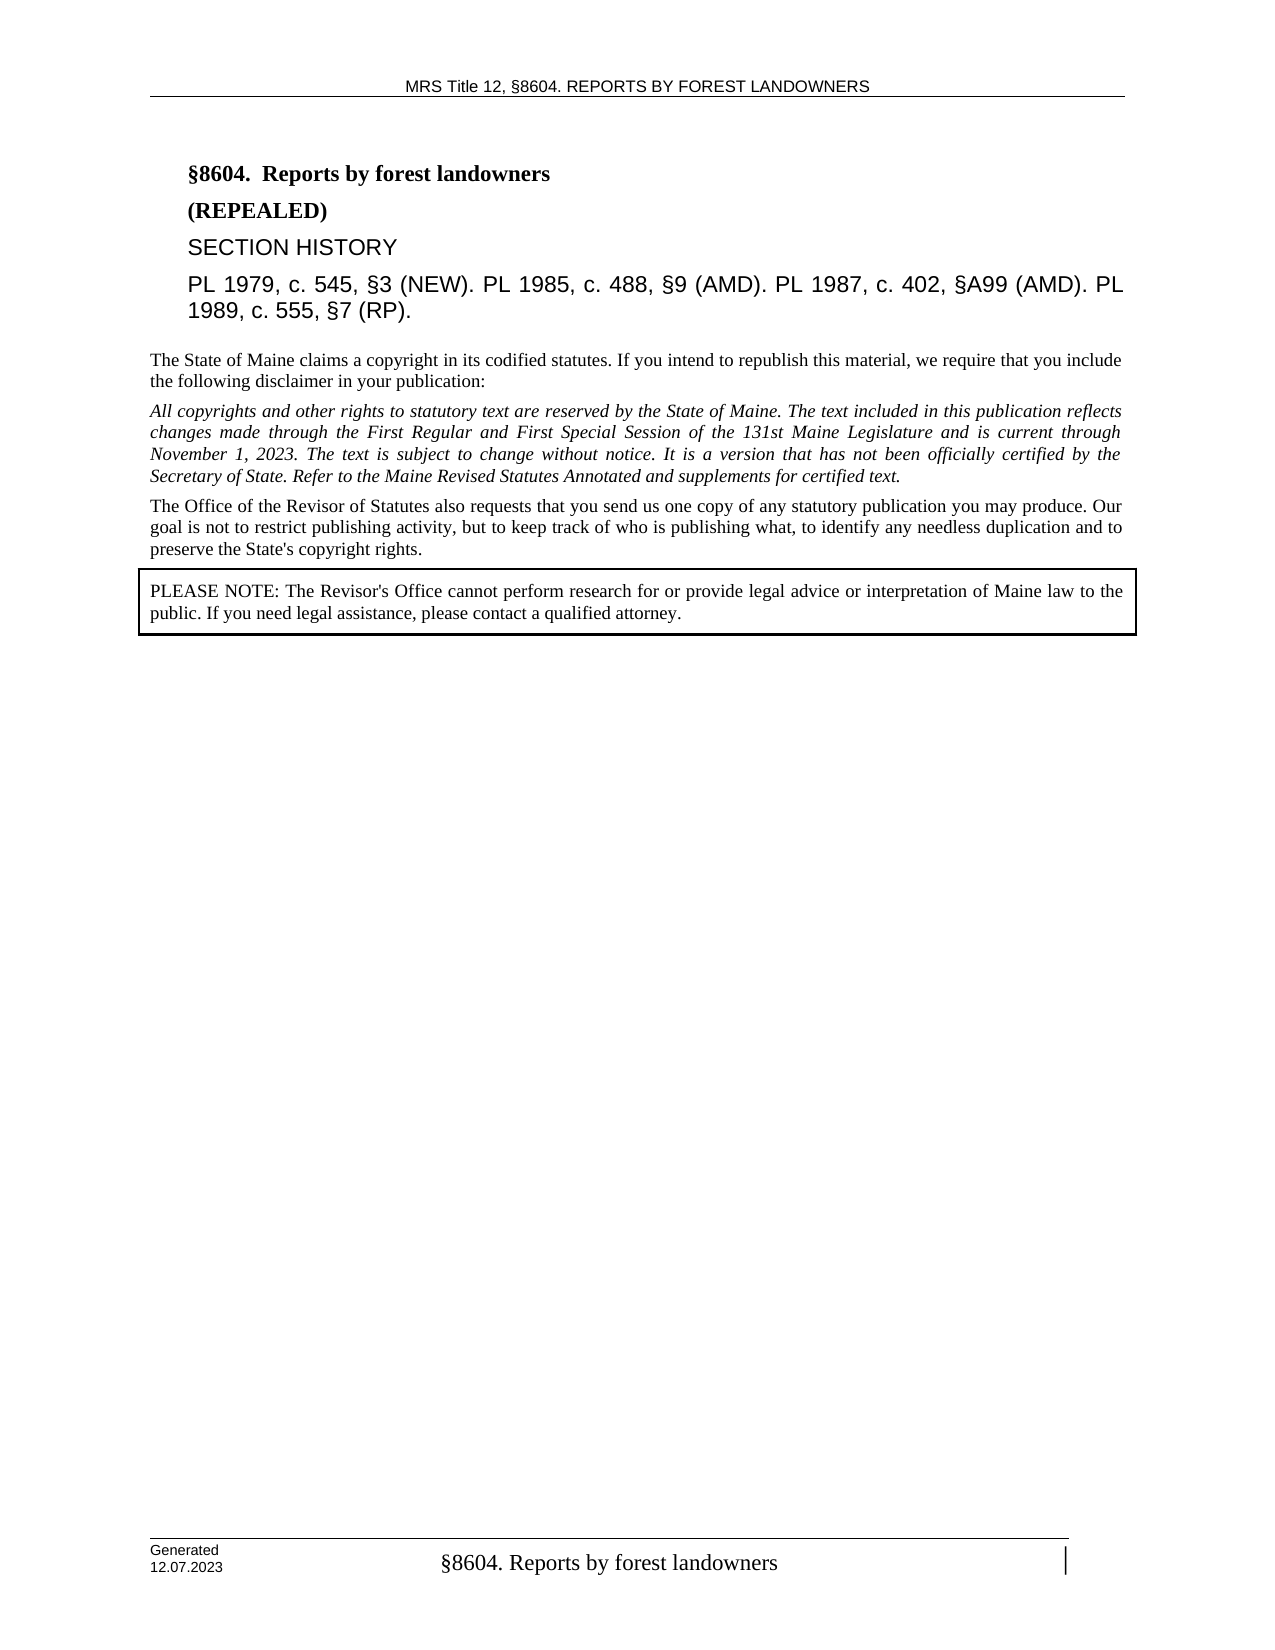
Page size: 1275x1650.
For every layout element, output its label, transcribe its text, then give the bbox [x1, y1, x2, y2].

text All copyrights and other rights to statutory text are reserved by the State of Maine. The text included in this publication reflects changes made through the First Regular and First Special Session of the 131st Maine Legislature and is current through November 1, 2023 . The text is subject to change without notice. It is a version that has not been officially certified by the Secretary of State. Refer to the Maine Revised Statutes Annotated and supplements for certified text. [150, 400, 1125, 486]
text PL 1979, c. 545, §3 (NEW). PL 1985, c. 488, §9 (AMD). PL 1987, c. 402, §A99 (AMD). PL 1989, c. 555, §7 (RP). [187, 271, 1125, 323]
text The State of Maine claims a copyright in its codified statutes. If you intend to republish this material, we require that you include the following disclaimer in your publication: [150, 348, 1125, 392]
text §8604. Reports by forest landowners [187, 160, 1125, 187]
text SECTION HISTORY [187, 234, 1125, 260]
text The Office of the Revisor of Statutes also requests that you send us one copy of any statutory publication you may produce. Our goal is not to restrict publishing activity, but to keep track of who is publishing what, to identify any needless duplication and to preserve the State's copyright rights. [150, 494, 1125, 559]
text (REPEALED) [187, 197, 1125, 223]
text PLEASE NOTE: The Revisor's Office cannot perform research for or provide legal advice or interpretation of Maine law to the public. If you need legal assistance, please contact a qualified attorney. [140, 570, 1135, 633]
